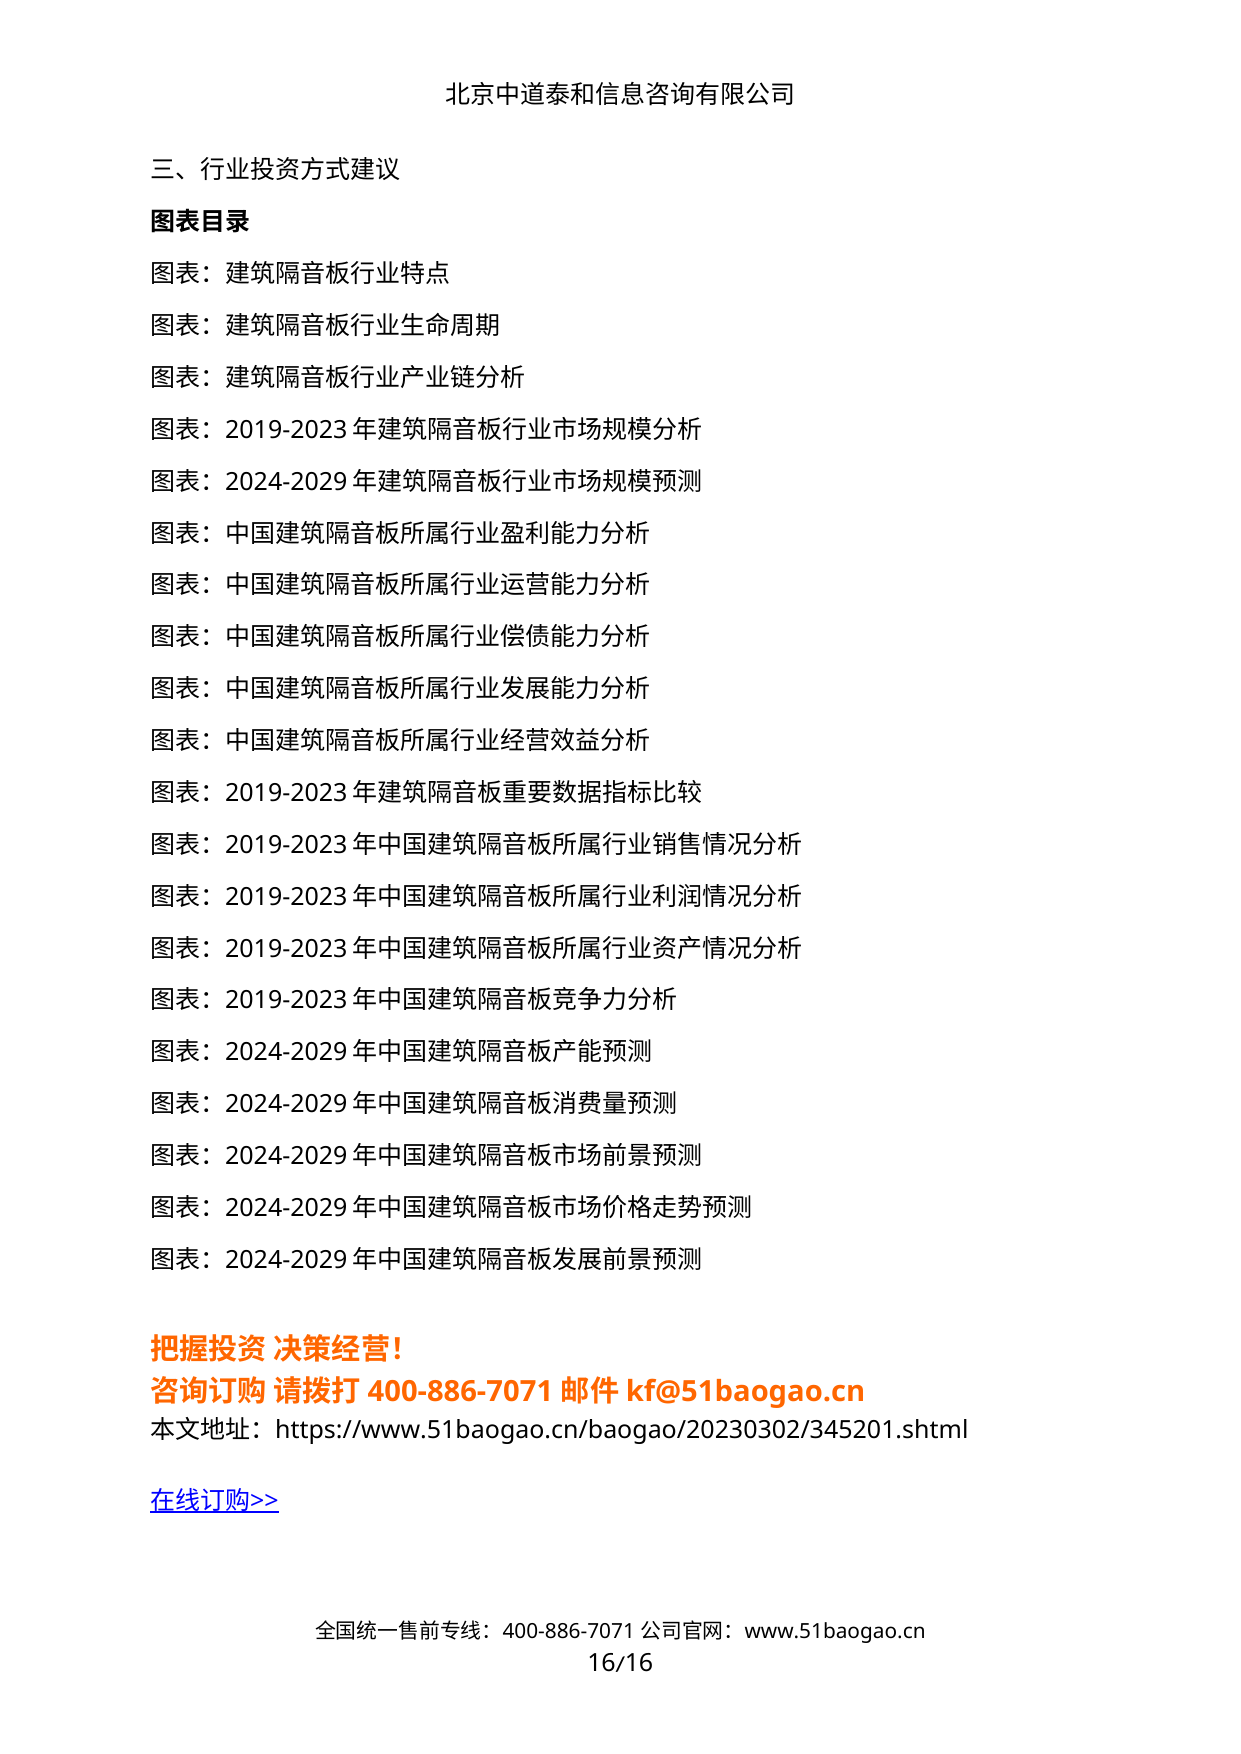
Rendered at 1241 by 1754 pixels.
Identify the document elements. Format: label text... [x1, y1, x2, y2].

text 图表：建筑隔音板行业生命周期 [150, 306, 1090, 342]
text 图表：中国建筑隔音板所属行业盈利能力分析 [150, 513, 1090, 549]
text 图表目录 [150, 202, 1090, 238]
text 图表：中国建筑隔音板所属行业发展能力分析 [150, 669, 1090, 705]
text 图表：中国建筑隔音板所属行业经营效益分析 [150, 721, 1090, 757]
text 图表：2019-2023年中国建筑隔音板所属行业资产情况分析 [150, 928, 1090, 964]
text 在线订购>> [150, 1446, 1090, 1517]
text 图表：2024-2029年中国建筑隔音板消费量预测 [150, 1084, 1090, 1120]
text 图表：建筑隔音板行业产业链分析 [150, 357, 1090, 394]
text 图表：建筑隔音板行业特点 [150, 254, 1090, 290]
text 图表：2024-2029年中国建筑隔音板市场前景预测 [150, 1136, 1090, 1172]
text 图表：2024-2029年中国建筑隔音板市场价格走势预测 [150, 1187, 1090, 1224]
text 图表：中国建筑隔音板所属行业偿债能力分析 [150, 617, 1090, 653]
text 图表：2019-2023年中国建筑隔音板竞争力分析 [150, 980, 1090, 1016]
text 图表：2019-2023年建筑隔音板行业市场规模分析 [150, 409, 1090, 446]
text 图表：2019-2023年建筑隔音板重要数据指标比较 [150, 772, 1090, 809]
text 把握投资 决策经营！咨询订购 请拨打 400-886-7071 邮件 kf@51baogao.cn本文地址：https://www.51baogao.cn/baogao/20230302/345201.shtml [150, 1291, 1090, 1446]
text 三、行业投资方式建议 [150, 150, 1090, 186]
text 图表：中国建筑隔音板所属行业运营能力分析 [150, 565, 1090, 601]
text 图表：2024-2029年中国建筑隔音板发展前景预测 [150, 1239, 1090, 1276]
text 图表：2024-2029年中国建筑隔音板产能预测 [150, 1032, 1090, 1068]
text 图表：2019-2023年中国建筑隔音板所属行业利润情况分析 [150, 876, 1090, 912]
text 图表：2019-2023年中国建筑隔音板所属行业销售情况分析 [150, 824, 1090, 861]
text 图表：2024-2029年建筑隔音板行业市场规模预测 [150, 461, 1090, 497]
